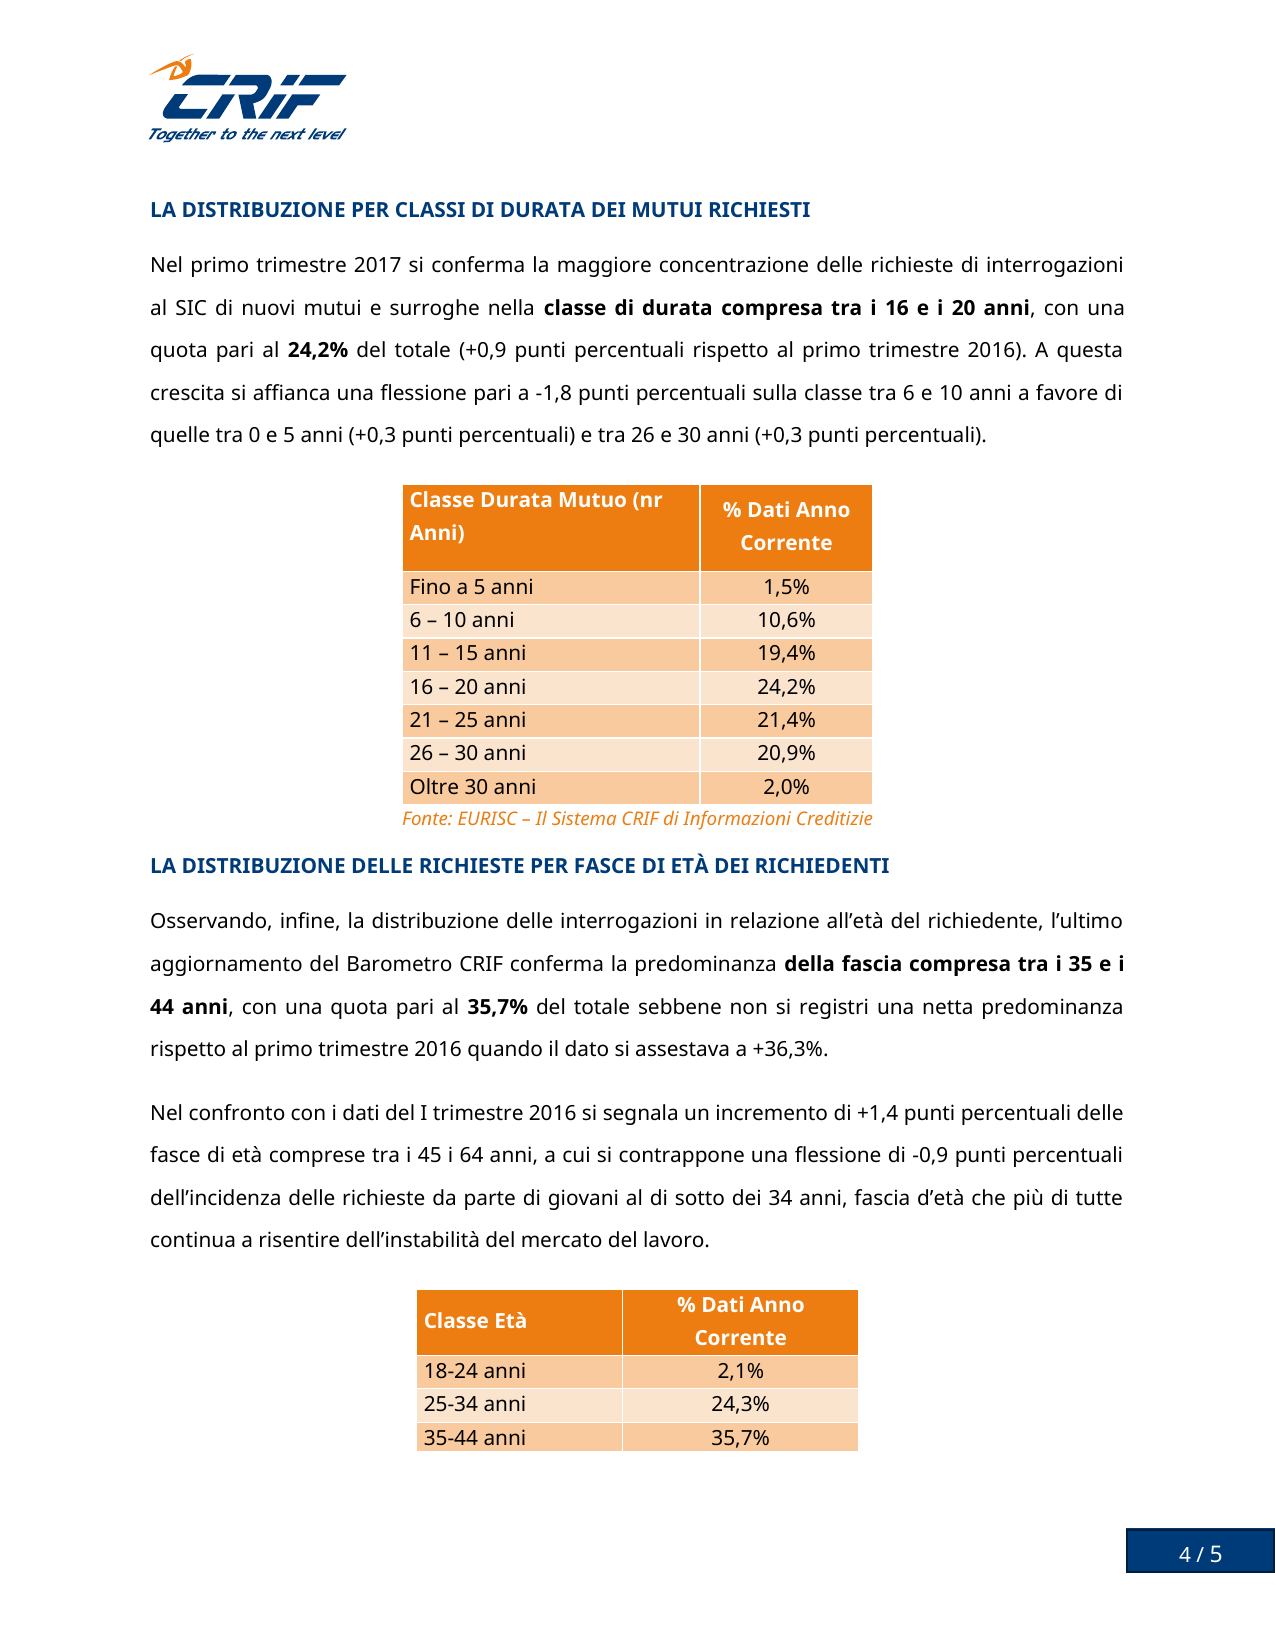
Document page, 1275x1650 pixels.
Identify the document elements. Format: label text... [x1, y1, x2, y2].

table_cell 2,0% [701, 772, 872, 804]
table_cell Fino a 5 anni [403, 572, 699, 604]
text Nel confronto con i dati del I trimestre 2016 si segnala un incremento di +1,4 punti percentuali delle fasce di età comprese tra i 45 i 64 anni, a cui si contrappone una flessione di -0,9 punti percentuali dell’incidenza delle richieste da parte di giovani al di sotto dei 34 anni, fascia d’età che più di tutte continua a risentire dell’instabilità del mercato del lavoro. [150, 1098, 1125, 1254]
title LA DISTRIBUZIONE DELLE RICHIESTE PER FASCE DI ETÀ DEI RICHIEDENTI [150, 851, 1125, 880]
table_cell 10,6% [701, 605, 872, 637]
title LA DISTRIBUZIONE PER CLASSI DI DURATA DEI MUTUI RICHIESTI [150, 195, 1125, 223]
table_header % Dati Anno Corrente [701, 485, 872, 571]
table_cell 1,5% [701, 572, 872, 604]
table_cell 35-44 anni [417, 1423, 622, 1451]
table_cell 24,3% [623, 1389, 858, 1422]
table_cell 24,2% [701, 672, 872, 704]
table_header % Dati Anno Corrente [623, 1290, 858, 1355]
text Fonte: EURISC – Il Sistema CRIF di Informazioni Creditizie [150, 805, 1125, 831]
table_cell 35,7% [623, 1423, 858, 1451]
table_cell 21,4% [701, 705, 872, 737]
table_cell 26 – 30 anni [403, 739, 699, 771]
table_cell 11 – 15 anni [403, 639, 699, 671]
table_cell 21 – 25 anni [403, 705, 699, 737]
table_cell 6 – 10 anni [403, 605, 699, 637]
table_cell Oltre 30 anni [403, 772, 699, 804]
table_cell 18-24 anni [417, 1356, 622, 1388]
table_cell 16 – 20 anni [403, 672, 699, 704]
table_cell 19,4% [701, 639, 872, 671]
table_cell 2,1% [623, 1356, 858, 1388]
table_header Classe Età [417, 1290, 622, 1355]
table_cell 20,9% [701, 739, 872, 771]
text Osservando, infine, la distribuzione delle interrogazioni in relazione all’età del richiedente, l’ultimo aggiornamento del Barometro CRIF conferma la predominanza della fascia compresa tra i 35 e i 44 anni, con una quota pari al 35,7% del totale sebbene non si registri una netta predominanza rispetto al primo trimestre 2016 quando il dato si assestava a +36,3%. [150, 907, 1125, 1063]
text Nel primo trimestre 2017 si conferma la maggiore concentrazione delle richieste di interrogazioni al SIC di nuovi mutui e surroghe nella classe di durata compresa tra i 16 e i 20 anni, con una quota pari al 24,2% del totale (+0,9 punti percentuali rispetto al primo trimestre 2016). A questa crescita si affianca una flessione pari a -1,8 punti percentuali sulla classe tra 6 e 10 anni a favore di quelle tra 0 e 5 anni (+0,3 punti percentuali) e tra 26 e 30 anni (+0,3 punti percentuali). [150, 250, 1125, 449]
table_cell 25-34 anni [417, 1389, 622, 1422]
table_header Classe Durata Mutuo (nr Anni) [403, 485, 699, 571]
